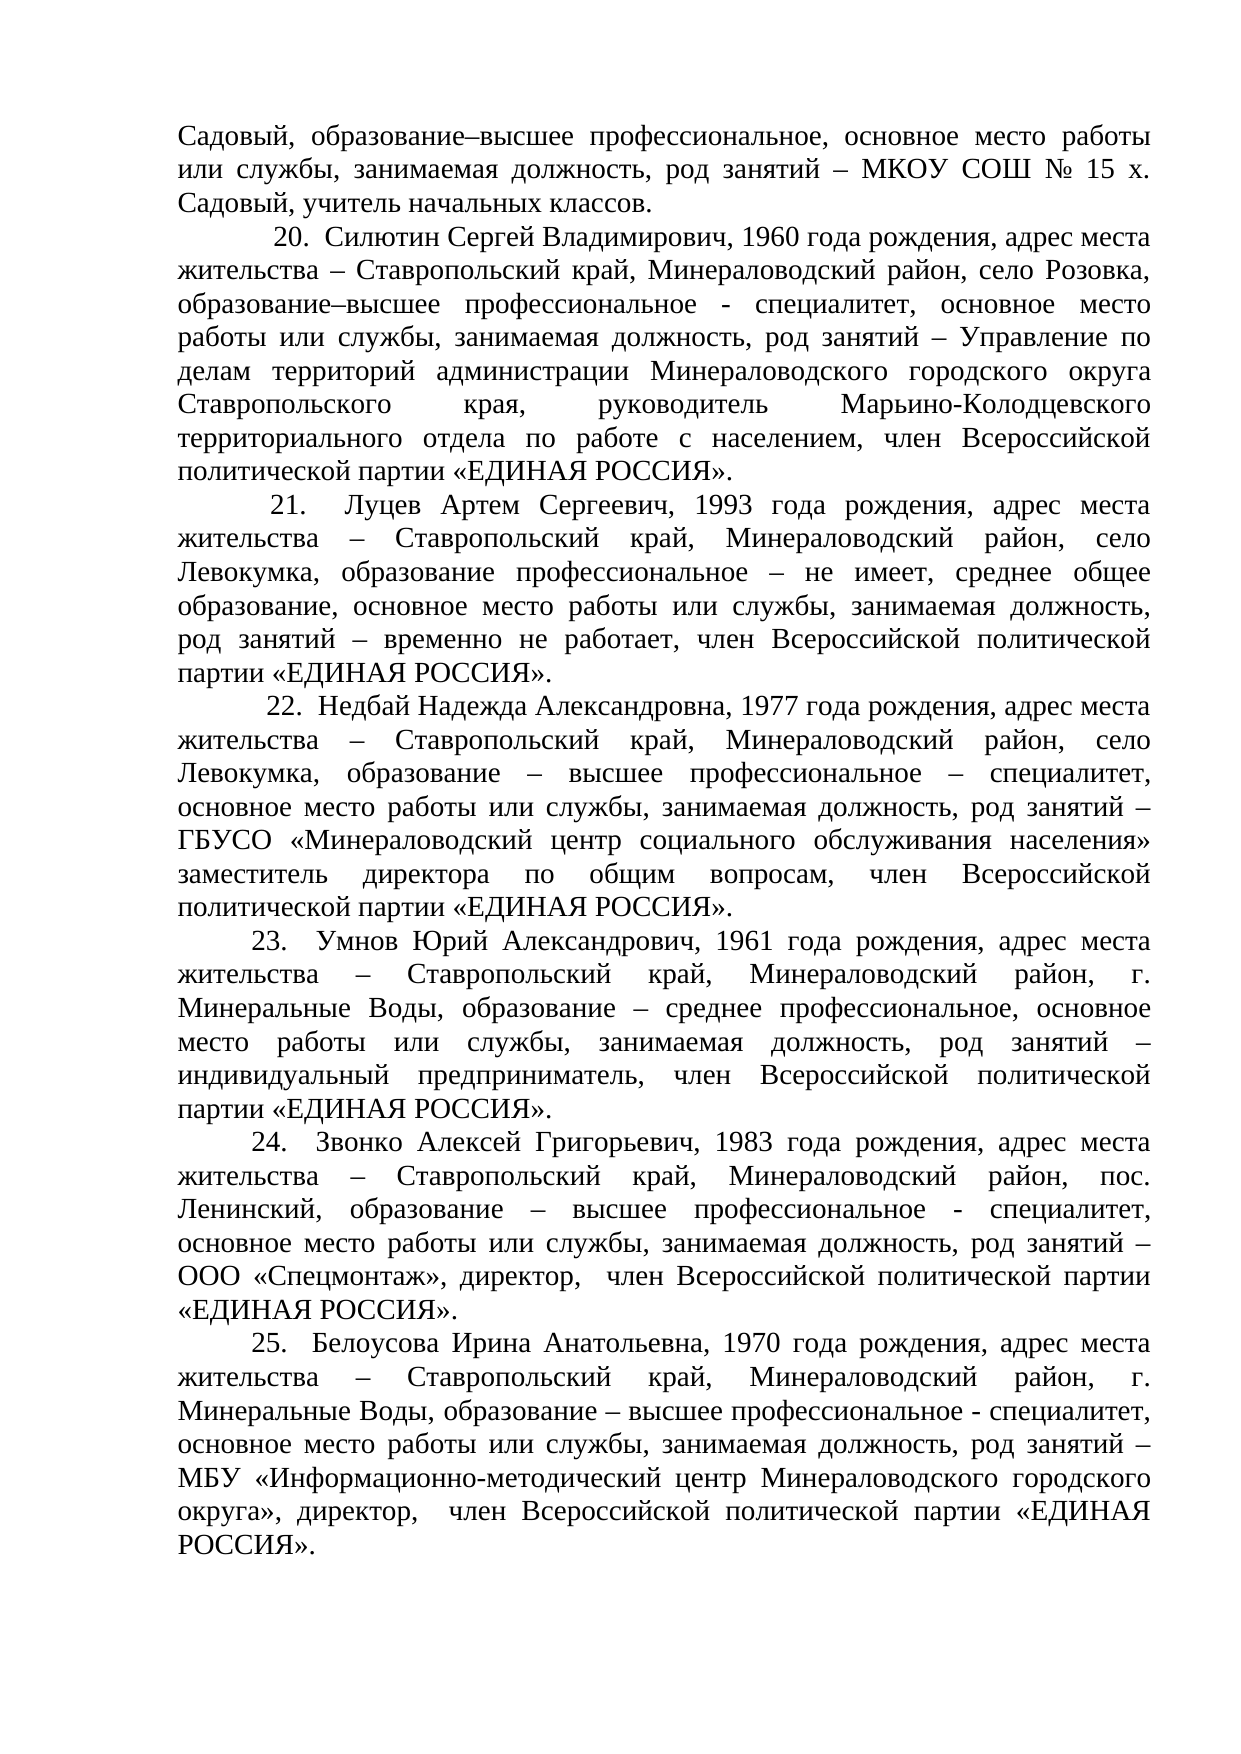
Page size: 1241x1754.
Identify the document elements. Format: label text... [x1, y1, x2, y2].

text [177, 118, 1152, 219]
text 25. Белоусова Ирина Анатольевна, 1970 года рождения, адрес места жительства – Ставропольский край, Минераловодский район, г. Минеральные Воды, образование – высшее профессиональное - специалитет, основное место работы или службы, занимаемая должность, род занятий – МБУ «Информационно-методический центр Минераловодского городского округа», директор, член Всероссийской политической партии «ЕДИНАЯ РОССИЯ». [177, 1326, 1152, 1560]
text 22. Недбай Надежда Александровна, 1977 года рождения, адрес места жительства – Ставропольский край, Минераловодский район, село Левокумка, образование – высшее профессиональное – специалитет, основное место работы или службы, занимаемая должность, род занятий – ГБУСО «Минераловодский центр социального обслуживания населения» заместитель директора по общим вопросам, член Всероссийской политической партии «ЕДИНАЯ РОССИЯ». [177, 688, 1152, 923]
text 24. Звонко Алексей Григорьевич, 1983 года рождения, адрес места жительства – Ставропольский край, Минераловодский район, пос. Ленинский, образование – высшее профессиональное - специалитет, основное место работы или службы, занимаемая должность, род занятий – ООО «Спецмонтаж», директор, член Всероссийской политической партии «ЕДИНАЯ РОССИЯ». [177, 1124, 1152, 1326]
text 21. Луцев Артем Сергеевич, 1993 года рождения, адрес места жительства – Ставропольский край, Минераловодский район, село Левокумка, образование профессиональное – не имеет, среднее общее образование, основное место работы или службы, занимаемая должность, род занятий – временно не работает, член Всероссийской политической партии «ЕДИНАЯ РОССИЯ». [177, 487, 1152, 688]
text 23. Умнов Юрий Александрович, 1961 года рождения, адрес места жительства – Ставропольский край, Минераловодский район, г. Минеральные Воды, образование – среднее профессиональное, основное место работы или службы, занимаемая должность, род занятий – индивидуальный предприниматель, член Всероссийской политической партии «ЕДИНАЯ РОССИЯ». [177, 923, 1152, 1124]
text 20. Силютин Сергей Владимирович, 1960 года рождения, адрес места жительства – Ставропольский край, Минераловодский район, село Розовка, образование–высшее профессиональное - специалитет, основное место работы или службы, занимаемая должность, род занятий – Управление по делам территорий администрации Минераловодского городского округа Ставропольского края, руководитель Марьино-Колодцевского территориального отдела по работе с населением, член Всероссийской политической партии «ЕДИНАЯ РОССИЯ». [177, 219, 1152, 487]
